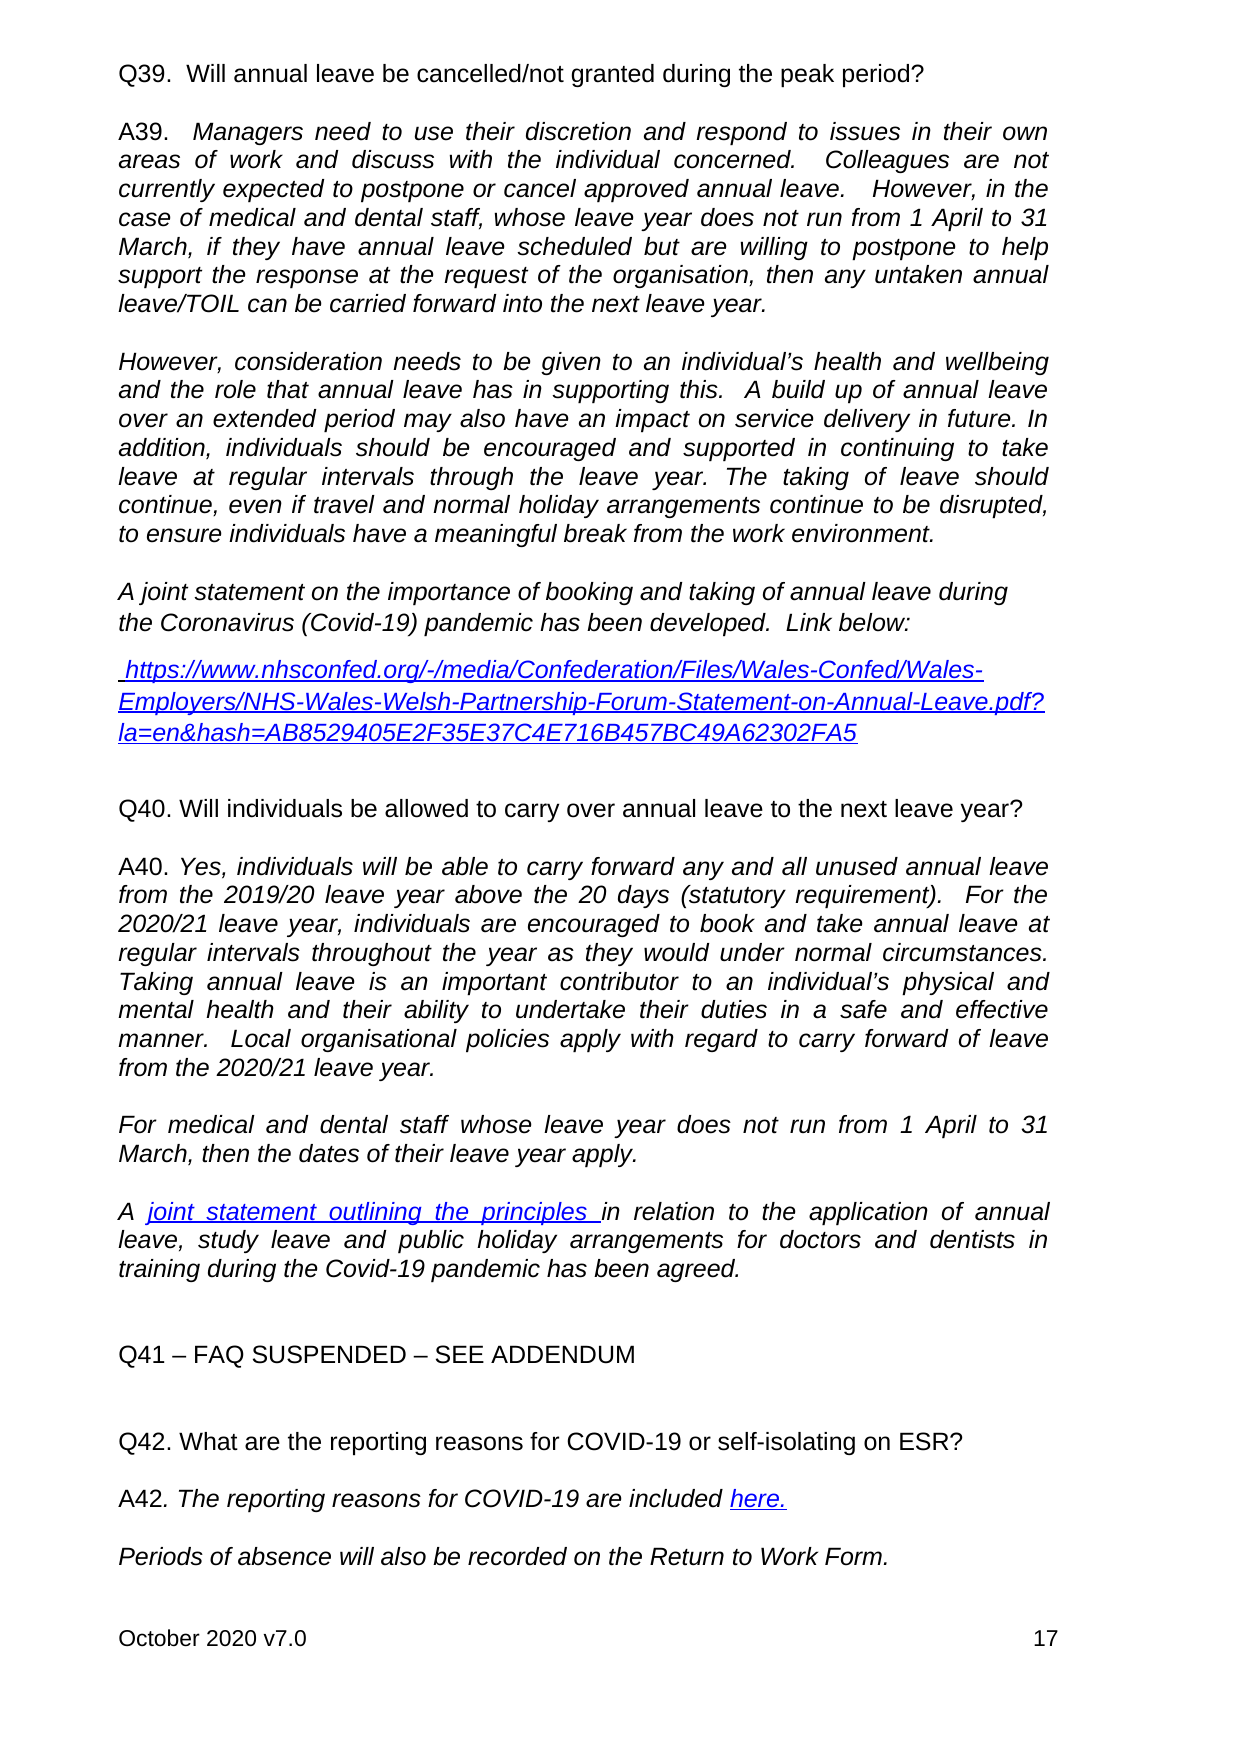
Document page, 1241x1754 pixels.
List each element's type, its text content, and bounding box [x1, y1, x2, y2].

text A joint statement on the importance of booking and taking of annual leave during the Coronavirus (Covid-19) pandemic has been developed. Link below: [118, 577, 1053, 636]
text For medical and dental staff whose leave year does not run from 1 April to 31 March, then the dates of their leave year apply. [118, 1110, 1053, 1168]
text Q39. Will annual leave be cancelled/not granted during the peak period? [118, 59, 1053, 88]
text A joint statement outlining the principles in relation to the application of annual leave, study leave and public holiday arrangements for doctors and dentists in training during the Covid-19 pandemic has been agreed. [118, 1196, 1053, 1283]
text A42. The reporting reasons for COVID-19 are included here. [118, 1484, 1053, 1513]
text A40. Yes, individuals will be able to carry forward any and all unused annual leave from the 2019/20 leave year above the 20 days (statutory requirement). For the 2020/21 leave year, individuals are encouraged to book and take annual leave at regular intervals throughout the year as they would under normal circumstances. Taking annual leave is an important contributor to an individual’s physical and mental health and their ability to undertake their duties in a safe and effective manner. Local organisational policies apply with regard to carry forward of leave from the 2020/21 leave year. [118, 851, 1053, 1081]
text However, consideration needs to be given to an individual’s health and wellbeing and the role that annual leave has in supporting this. A build up of annual leave over an extended period may also have an impact on service delivery in future. In addition, individuals should be encouraged and supported in continuing to take leave at regular intervals through the leave year. The taking of leave should continue, even if travel and normal holiday arrangements continue to be disrupted, to ensure individuals have a meaningful break from the work environment. [118, 347, 1053, 548]
text A39. Managers need to use their discretion and respond to issues in their own areas of work and discuss with the individual concerned. Colleagues are not currently expected to postpone or cancel approved annual leave. However, in the case of medical and dental staff, whose leave year does not run from 1 April to 31 March, if they have annual leave scheduled but are willing to postpone to help support the response at the request of the organisation, then any untaken annual leave/TOIL can be carried forward into the next leave year. [118, 117, 1053, 318]
text https://www.nhsconfed.org/-/media/Confederation/Files/Wales-Confed/Wales-Employers/NHS-Wales-Welsh-Partnership-Forum-Statement-on-Annual-Leave.pdf?la=en&hash=AB8529405E2F35E37C4E716B457BC49A62302FA5 [118, 655, 1053, 746]
text Q42. What are the reporting reasons for COVID-19 or self-isolating on ESR? [118, 1426, 1053, 1455]
text Periods of absence will also be recorded on the Return to Work Form. [118, 1541, 1053, 1570]
text Q40. Will individuals be allowed to carry over annual leave to the next leave year? [118, 794, 1053, 823]
text Q41 – FAQ SUSPENDED – SEE ADDENDUM [118, 1340, 1053, 1369]
